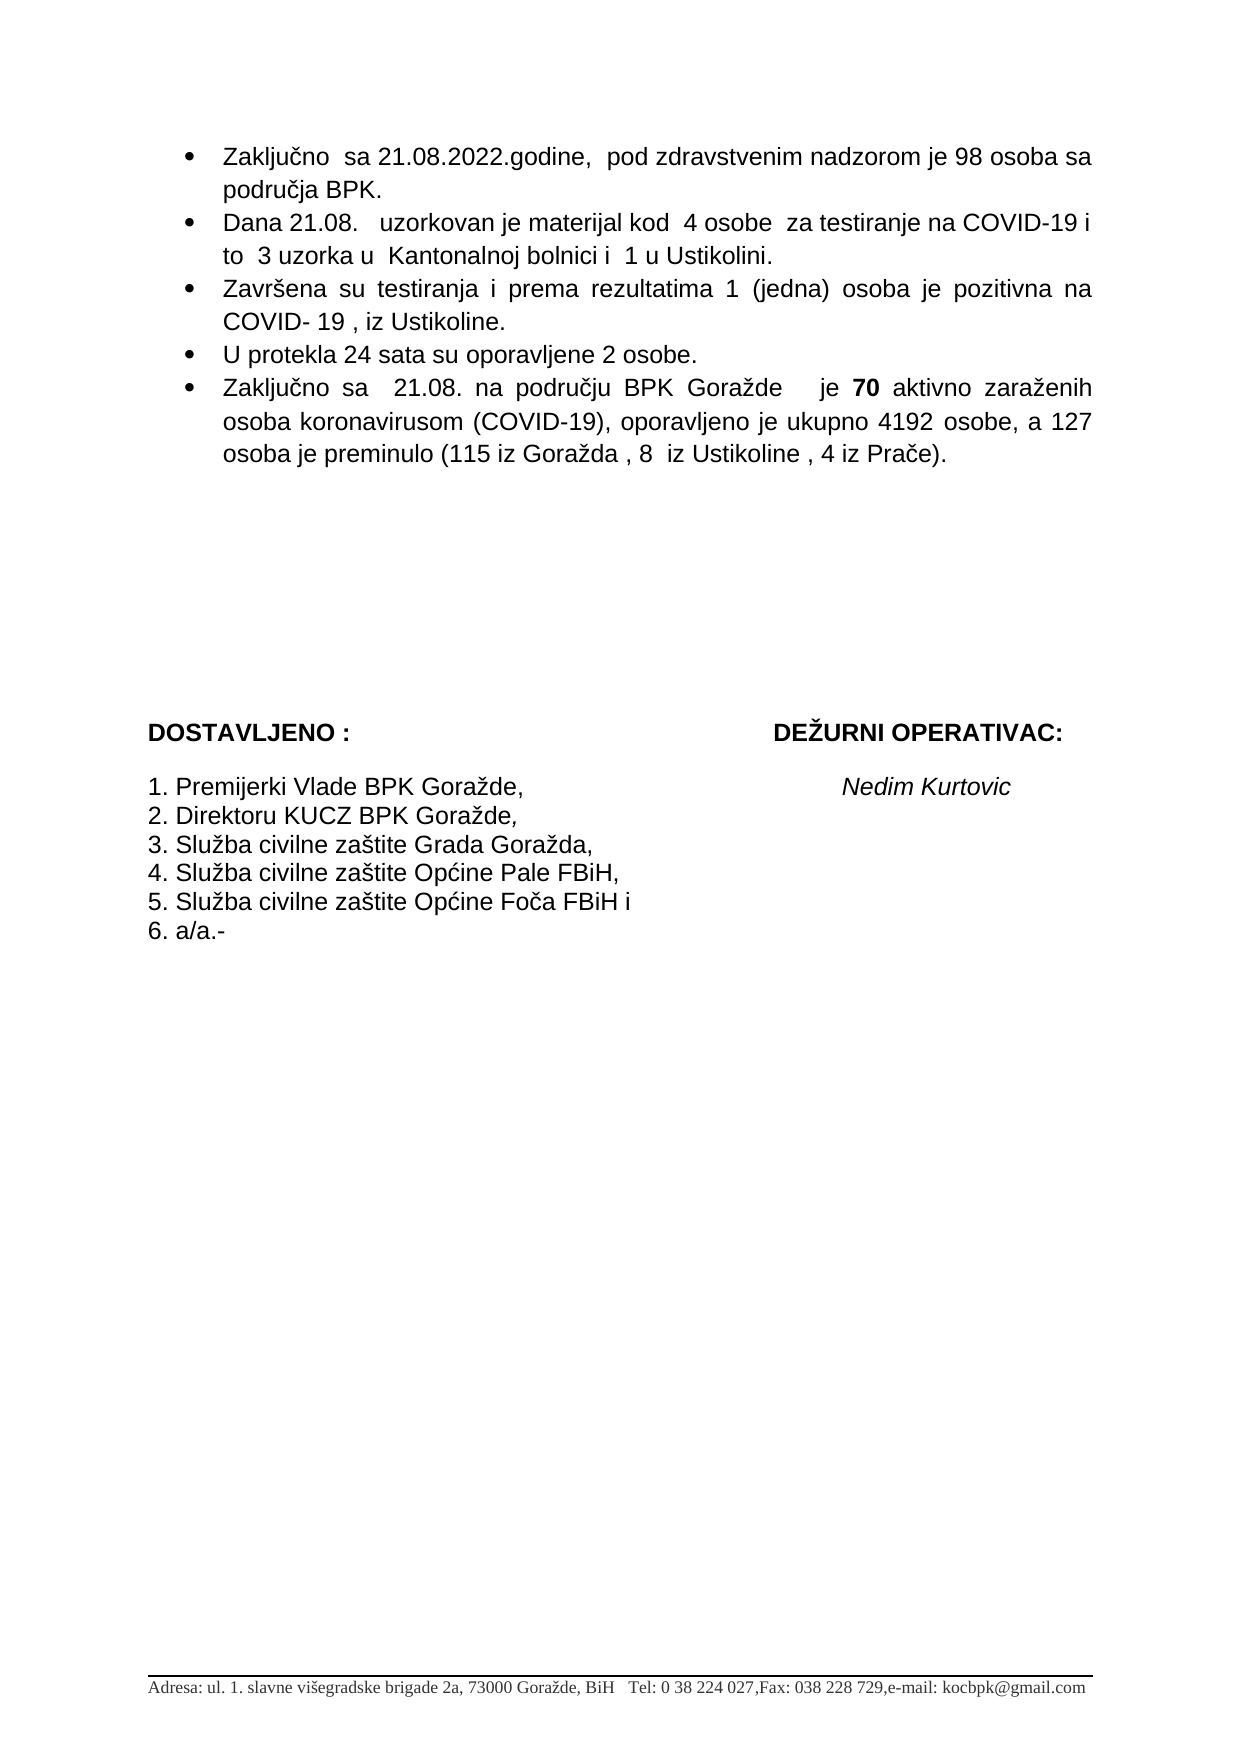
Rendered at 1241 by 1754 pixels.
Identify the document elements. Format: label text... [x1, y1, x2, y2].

text 5. Služba civilne zaštite Općine Foča FBiH i [148, 887, 1093, 916]
list Završena su testiranja i prema rezultatima 1 (jedna) osoba je pozitivna na COVID- 19 , iz Ustikoline. [185, 274, 1093, 336]
list Zaključno sa 21.08. na području BPK Goražde je 70 aktivno zaraženih osoba koronavirusom (COVID-19), oporavljeno je ukupno 4192 osobe, a 127 osoba je preminulo (115 iz Goražda , 8 iz Ustikoline , 4 iz Prače). [185, 373, 1093, 468]
text 1. Premijerki Vlade BPK Goražde, Nedim Kurtovic [148, 772, 1093, 801]
text 4. Služba civilne zaštite Općine Pale FBiH, [148, 858, 1093, 887]
text 3. Služba civilne zaštite Grada Goražda, [148, 829, 1093, 858]
list Zaključno sa 21.08.2022.godine, pod zdravstvenim nadzorom je 98 osoba sa područja BPK. [185, 142, 1093, 204]
text 6. a/a.- [148, 916, 1093, 944]
text DOSTAVLJENO : DEŽURNI OPERATIVAC: [148, 716, 1093, 747]
list U protekla 24 sata su oporavljene 2 osobe. [185, 340, 1093, 369]
text 2. Direktoru KUCZ BPK Goražde, [148, 801, 1093, 829]
list Dana 21.08. uzorkovan je materijal kod 4 osobe za testiranje na COVID-19 i to 3 uzorka u Kantonalnoj bolnici i 1 u Ustikolini. [185, 208, 1093, 270]
